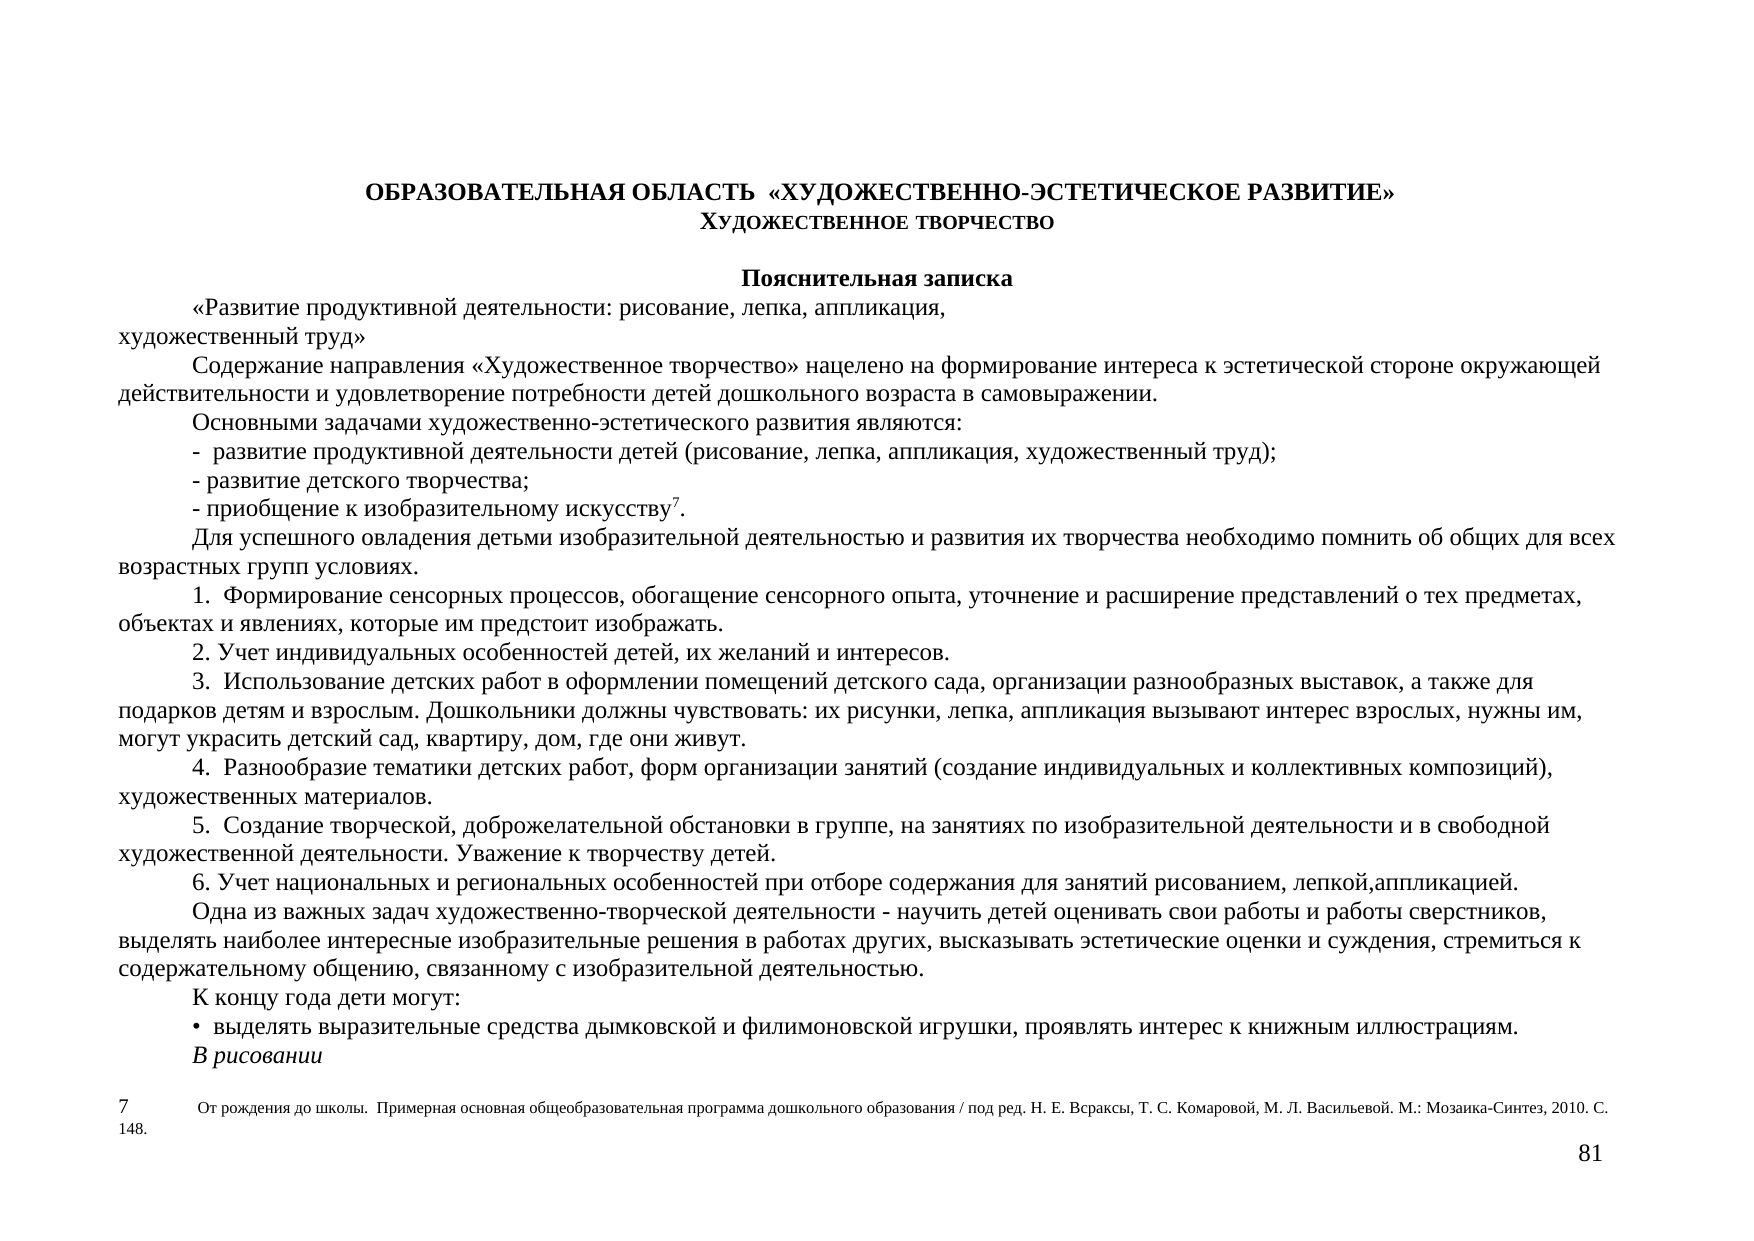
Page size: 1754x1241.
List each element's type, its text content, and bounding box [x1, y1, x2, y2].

text Основными задачами художественно-эстетического развития являются: [118, 407, 1636, 436]
text 3. Использование детских работ в оформлении помещений детского сада, организации разнообразных выставок, а также для подарков детям и взрослым. Дошкольники должны чувствовать: их рисунки, лепка, аппликация вызывают интерес взрослых, нужны им, могут украсить детский сад, квартиру, дом, где они живут. [118, 666, 1636, 752]
text - развитие детского творчества; [118, 465, 1636, 493]
text Для успешного овладения детьми изобразительной деятельностью и развития их творчества необходимо помнить об общих для всех возрастных групп условиях. [118, 522, 1636, 580]
text В рисовании [118, 1040, 1636, 1068]
text художественный труд» [118, 321, 1636, 350]
text 1. Формирование сенсорных процессов, обогащение сенсорного опыта, уточнение и расширение представлений о тех предметах, объектах и явлениях, которые им предстоит изображать. [118, 580, 1636, 637]
text 4. Разнообразие тематики детских работ, форм организации занятий (создание индивидуальных и коллективных композиций), художественных материалов. [118, 752, 1636, 810]
text «Развитие продуктивной деятельности: рисование, лепка, аппликация, [118, 292, 1636, 321]
text Одна из важных задач художественно-творческой деятельности - научить детей оценивать свои работы и работы сверстников, выделять наиболее интересные изобразительные решения в работах других, высказывать эстетические оценки и суждения, стремиться к содержательному общению, связанному с изобразительной деятельностью. [118, 896, 1636, 982]
text 6. Учет национальных и региональных особенностей при отборе содержания для занятий рисованием, лепкой,аппликацией. [118, 867, 1636, 896]
text К концу года дети могут: [118, 982, 1636, 1011]
text - развитие продуктивной деятельности детей (рисование, лепка, аппликация, художественный труд); [118, 436, 1636, 465]
text Художественное творчество [118, 206, 1636, 235]
text 5. Создание творческой, доброжелательной обстановки в группе, на занятиях по изобразительной деятельности и в свободной художественной деятельности. Уважение к творчеству детей. [118, 810, 1636, 867]
text • выделять выразительные средства дымковской и филимоновской игрушки, проявлять интерес к книжным иллюстрациям. [118, 1011, 1636, 1040]
text ОБРАЗОВАТЕЛЬНАЯ ОБЛАСТЬ «ХУДОЖЕСТВЕННО-ЭСТЕТИЧЕСКОЕ РАЗВИТИЕ» [118, 177, 1636, 206]
text Пояснительная записка [118, 263, 1636, 292]
text Содержание направления «Художественное творчество» нацелено на формирование интереса к эстетической стороне окружающей действительности и удовлетворение потребности детей дошкольного возраста в самовыражении. [118, 350, 1636, 407]
text - приобщение к изобразительному искусству. [118, 493, 1636, 522]
text 2. Учет индивидуальных особенностей детей, их желаний и интересов. [118, 637, 1636, 666]
